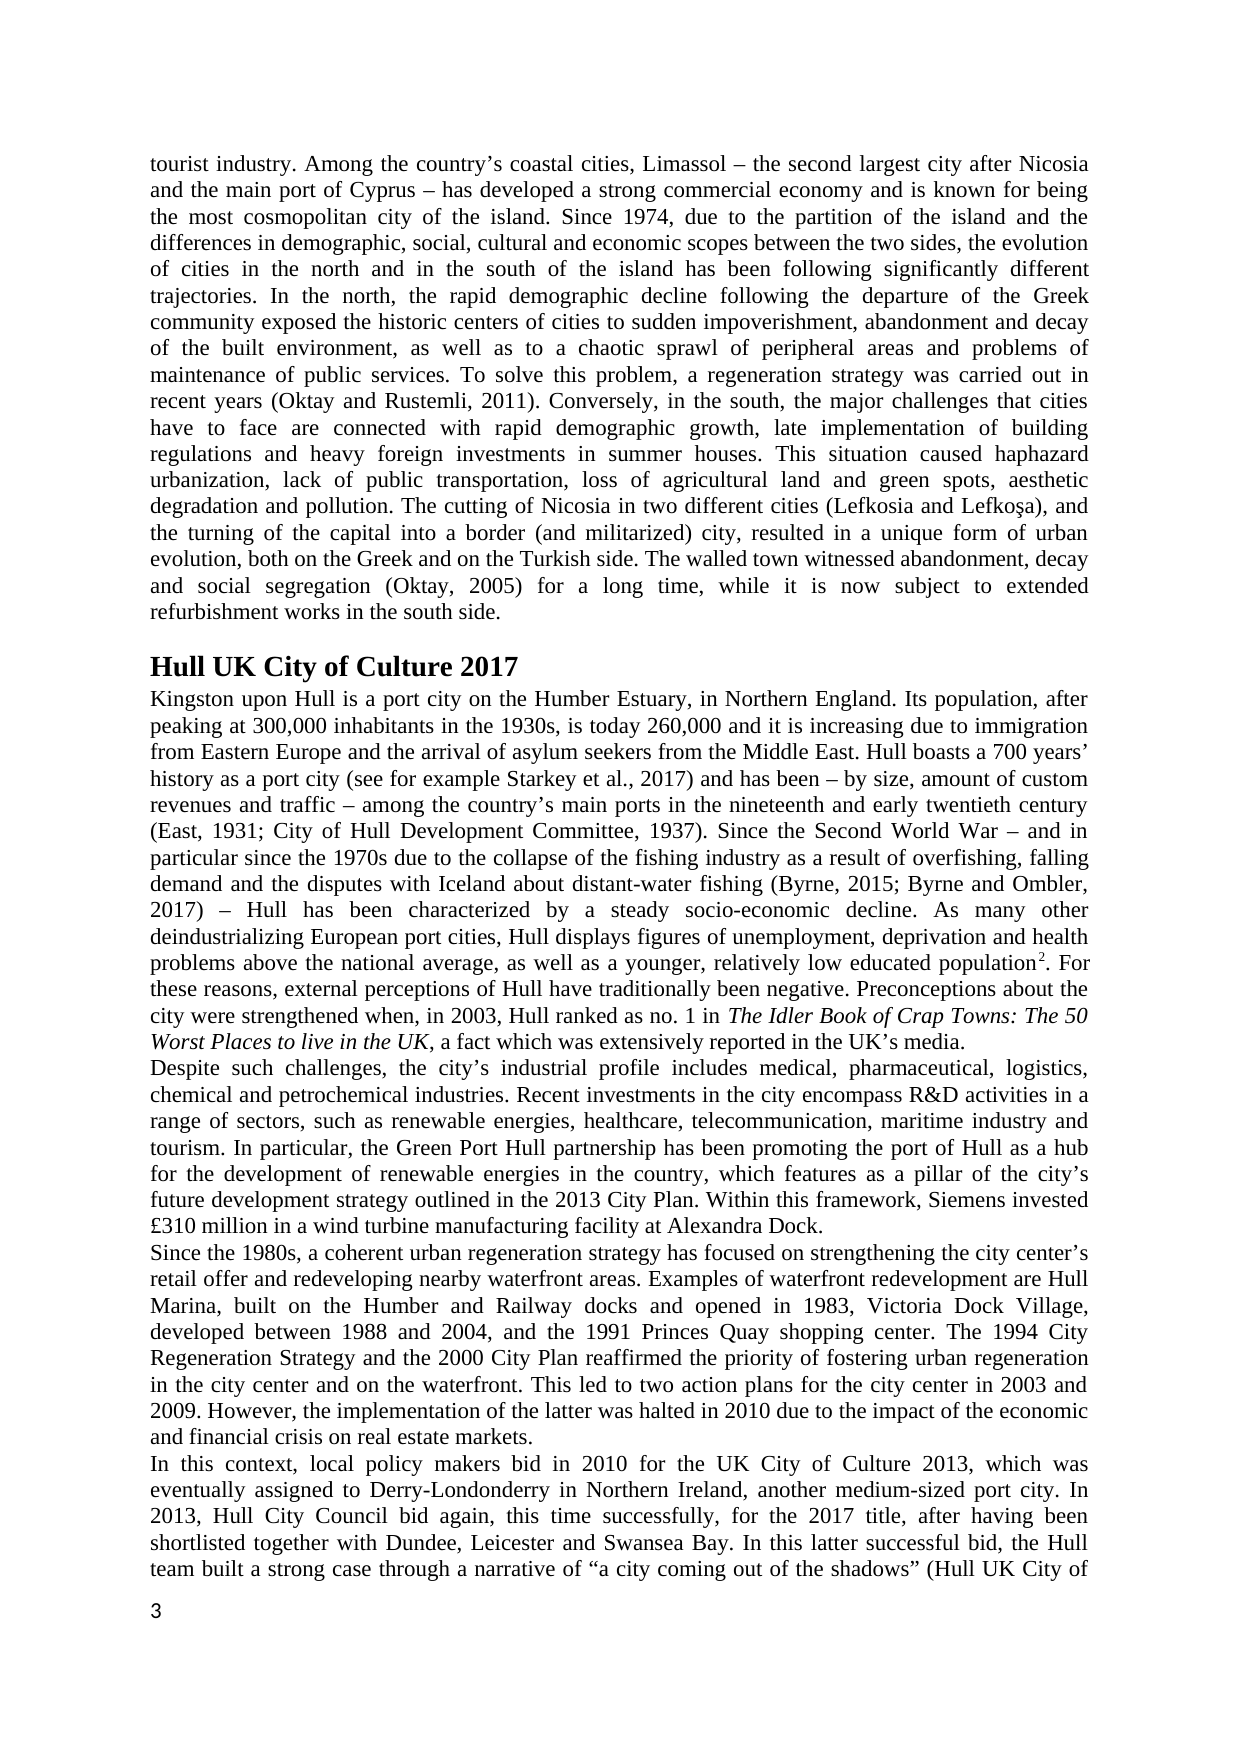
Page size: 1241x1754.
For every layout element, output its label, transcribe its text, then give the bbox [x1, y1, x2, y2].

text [150, 150, 1090, 624]
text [150, 1450, 1090, 1582]
subtitle Hull UK City of Culture 2017 [150, 649, 1090, 683]
text Despite such challenges, the city’s industrial profile includes medical, pharmaceutical, logistics, chemical and petrochemical industries. Recent investments in the city encompass R&D activities in a range of sectors, such as renewable energies, healthcare, telecommunication, maritime industry and tourism. In particular, the Green Port Hull partnership has been promoting the port of Hull as a hub for the development of renewable energies in the country, which features as a pillar of the city’s future development strategy outlined in the 2013 City Plan. Within this framework, Siemens invested £310 million in a wind turbine manufacturing facility at Alexandra Dock. [150, 1054, 1090, 1239]
text Kingston upon Hull is a port city on the Humber Estuary, in Northern England. Its population, after peaking at 300,000 inhabitants in the 1930s, is today 260,000 and it is increasing due to immigration from Eastern Europe and the arrival of asylum seekers from the Middle East. Hull boasts a 700 years’ history as a port city (see for example Starkey et al., 2017) and has been – by size, amount of custom revenues and traffic – among the country’s main ports in the nineteenth and early twentieth century (East, 1931; City of Hull Development Committee, 1937). Since the Second World War – and in particular since the 1970s due to the collapse of the fishing industry as a result of overfishing, falling demand and the disputes with Iceland about distant-water fishing (Byrne, 2015; Byrne and Ombler, 2017) – Hull has been characterized by a steady socio-economic decline. As many other deindustrializing European port cities, Hull displays figures of unemployment, deprivation and health problems above the national average, as well as a younger, relatively low educated population. For these reasons, external perceptions of Hull have traditionally been negative. Preconceptions about the city were strengthened when, in 2003, Hull ranked as no. 1 in The Idler Book of Crap Towns: The 50 Worst Places to live in the UK, a fact which was extensively reported in the UK’s media. [150, 686, 1090, 1054]
text Since the 1980s, a coherent urban regeneration strategy has focused on strengthening the city center’s retail offer and redeveloping nearby waterfront areas. Examples of waterfront redevelopment are Hull Marina, built on the Humber and Railway docks and opened in 1983, Victoria Dock Village, developed between 1988 and 2004, and the 1991 Princes Quay shopping center. The 1994 City Regeneration Strategy and the 2000 City Plan reaffirmed the priority of fostering urban regeneration in the city center and on the waterfront. This led to two action plans for the city center in 2003 and 2009. However, the implementation of the latter was halted in 2010 due to the impact of the economic and financial crisis on real estate markets. [150, 1239, 1090, 1450]
